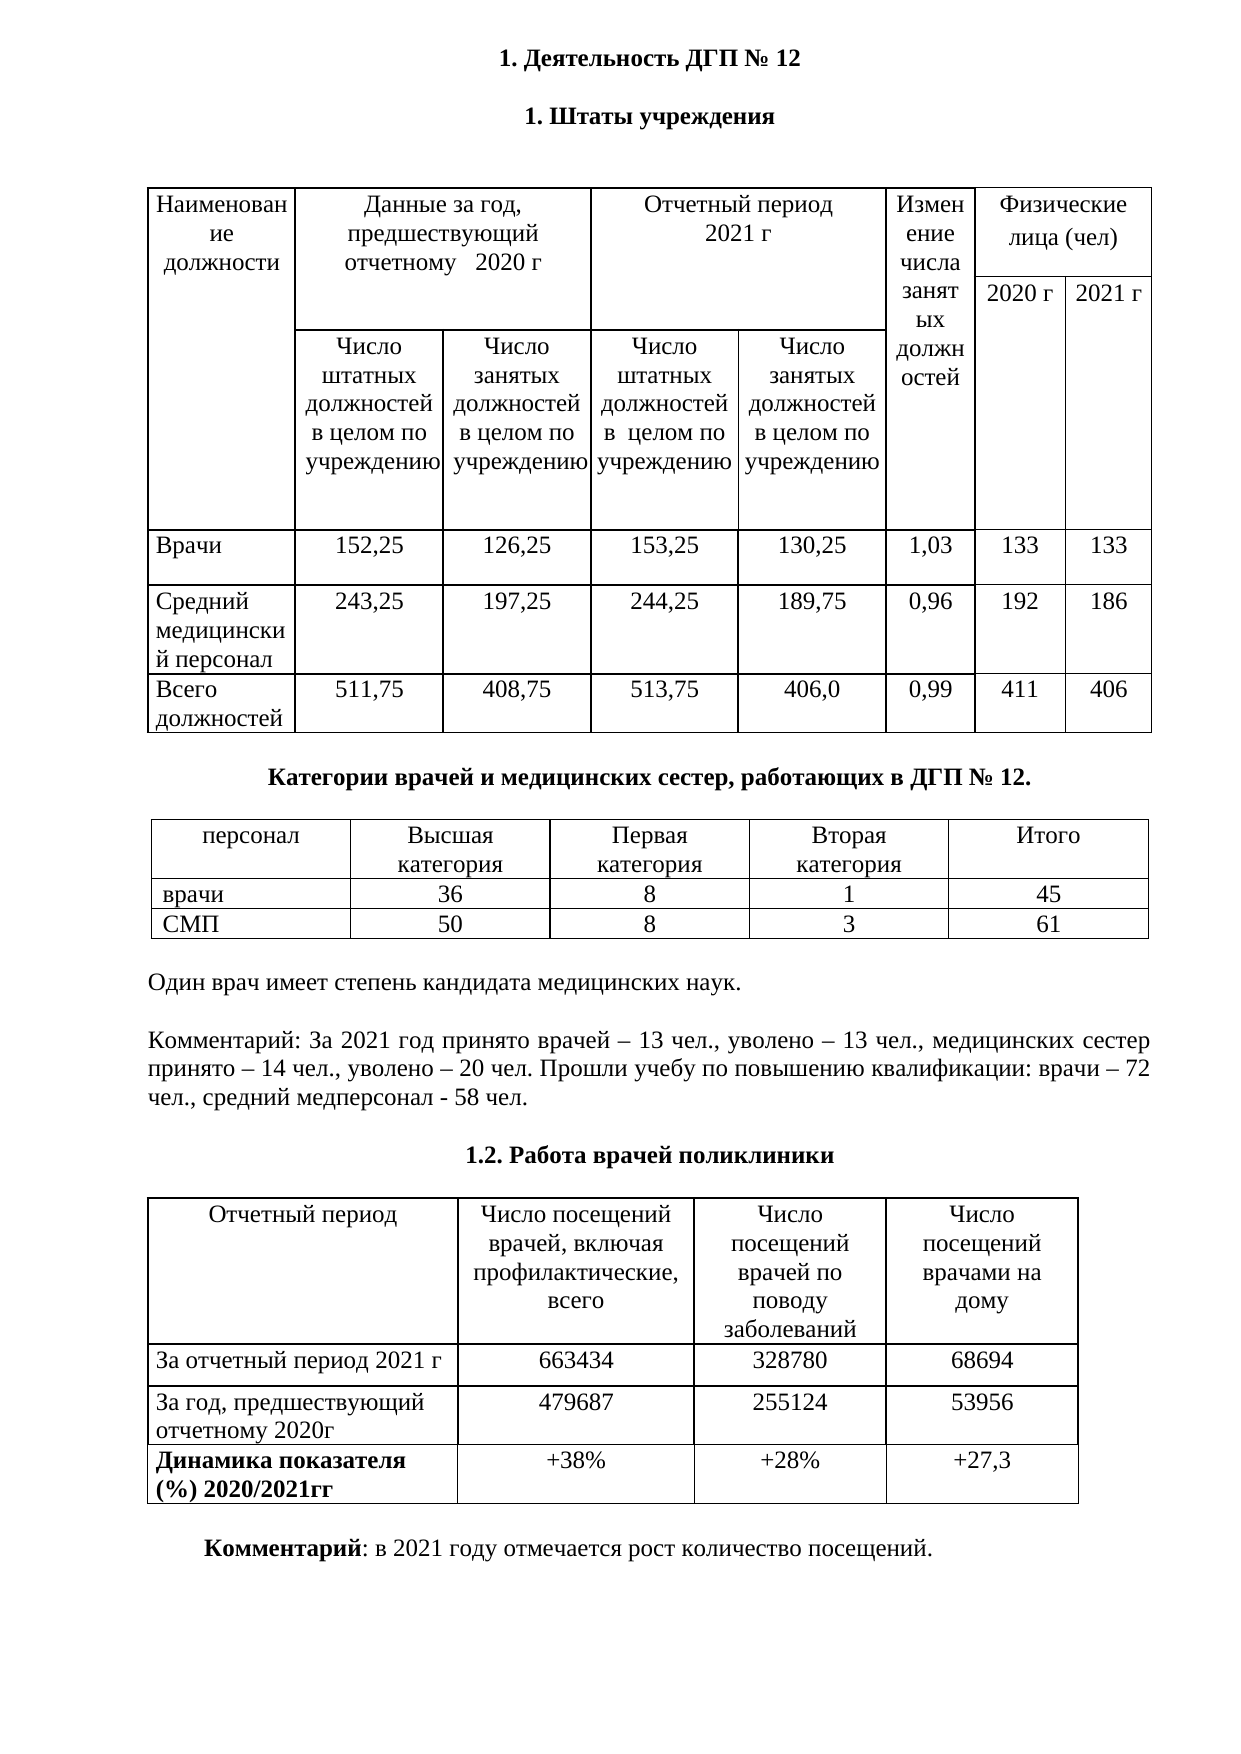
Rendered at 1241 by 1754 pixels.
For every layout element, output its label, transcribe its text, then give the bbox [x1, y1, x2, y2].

text Один врач имеет степень кандидата медицинских наук. [148, 967, 1152, 996]
table_cell Число штатных должностей в целом по учреждению [296, 331, 442, 528]
table_cell 3 [750, 909, 948, 937]
table_cell врачи [152, 879, 350, 908]
table_cell 511,75 [296, 675, 442, 732]
table_cell +28% [695, 1445, 886, 1503]
table_cell 45 [949, 879, 1148, 908]
table_header Физические лица (чел) [976, 188, 1151, 276]
table_cell 68694 [887, 1345, 1077, 1385]
table_cell 152,25 [296, 531, 442, 584]
table_header Первая категория [551, 820, 749, 878]
table_cell 36 [351, 879, 549, 908]
table_header Число посещений врачами на дому [887, 1199, 1077, 1343]
table_cell Всего должностей [149, 675, 294, 732]
table_header Число посещений врачей, включая профилактические, всего [459, 1199, 693, 1343]
table_cell 2020 г [976, 277, 1065, 528]
table_cell 133 [976, 530, 1065, 584]
table_cell Число занятых должностей в целом по учреждению [444, 331, 590, 528]
table_cell За год, предшествующий отчетному 2020г [149, 1387, 457, 1444]
table_cell 513,75 [592, 675, 737, 732]
text Комментарий: в 2021 году отмечается рост количество посещений. [148, 1533, 1152, 1561]
table_cell 53956 [887, 1387, 1077, 1444]
table_header Отчетный период 2021 г [592, 189, 885, 329]
table_cell 8 [551, 879, 749, 908]
table_cell 130,25 [739, 531, 885, 584]
table_cell 244,25 [592, 586, 737, 672]
table_cell За отчетный период 2021 г [149, 1345, 457, 1385]
table_cell 153,25 [592, 531, 737, 584]
table_cell 0,99 [887, 675, 974, 732]
table_header Высшая категория [351, 820, 549, 878]
table_cell 189,75 [739, 586, 885, 672]
table_cell Число штатных должностей в целом по учреждению [592, 331, 738, 528]
table_cell 328780 [695, 1345, 885, 1385]
table_cell 50 [351, 909, 549, 937]
table_cell 255124 [695, 1387, 885, 1444]
table_cell СМП [152, 909, 350, 937]
table_cell 663434 [459, 1345, 693, 1385]
table_cell 197,25 [444, 586, 590, 672]
table_header Данные за год, предшествующий отчетному 2020 г [296, 189, 590, 329]
text Категории врачей и медицинских сестер, работающих в ДГП № 12. [148, 762, 1152, 791]
table_header Число посещений врачей по поводу заболеваний [695, 1199, 885, 1343]
table_cell 133 [1066, 530, 1151, 584]
table_cell Динамика показателя (%) 2020/2021гг [148, 1445, 457, 1503]
table_cell 61 [949, 909, 1148, 937]
table_cell 1 [750, 879, 948, 908]
table_header Изменение числа занятых должностей [887, 189, 974, 528]
text 1. Штаты учреждения [148, 101, 1152, 130]
text 1. Деятельность ДГП № 12 [148, 43, 1152, 72]
text 1.2. Работа врачей поликлиники [148, 1140, 1152, 1168]
table_cell 479687 [459, 1387, 693, 1444]
table_header Отчетный период [149, 1199, 457, 1343]
table_cell 8 [551, 909, 749, 937]
text Комментарий: За 2021 год принято врачей – 13 чел., уволено – 13 чел., медицинских сестер принято – 14 чел., уволено – 20 чел. Прошли учебу по повышению квалификации: врачи – 72 чел., средний медперсонал - 58 чел. [148, 1025, 1152, 1111]
table_cell 411 [976, 674, 1065, 732]
table_header Наименование должности [149, 189, 294, 528]
table_header Итого [949, 820, 1148, 878]
table_header Вторая категория [750, 820, 948, 878]
table_cell +27,3 [887, 1445, 1078, 1503]
table_cell 406,0 [739, 675, 885, 732]
table_cell 192 [976, 585, 1065, 672]
table_header персонал [152, 820, 350, 878]
table_cell +38% [458, 1445, 694, 1503]
table_cell 406 [1066, 674, 1151, 732]
table_cell 0,96 [887, 586, 974, 672]
table_cell Число занятых должностей в целом по учреждению [739, 331, 885, 528]
table_cell Врачи [149, 531, 294, 584]
table_cell 126,25 [444, 531, 590, 584]
table_cell 186 [1066, 585, 1151, 672]
table_cell 1,03 [887, 531, 974, 584]
table_cell 408,75 [444, 675, 590, 732]
table_cell 2021 г [1066, 277, 1151, 528]
table_cell 243,25 [296, 586, 442, 672]
table_cell Средний медицинский персонал [149, 586, 294, 672]
